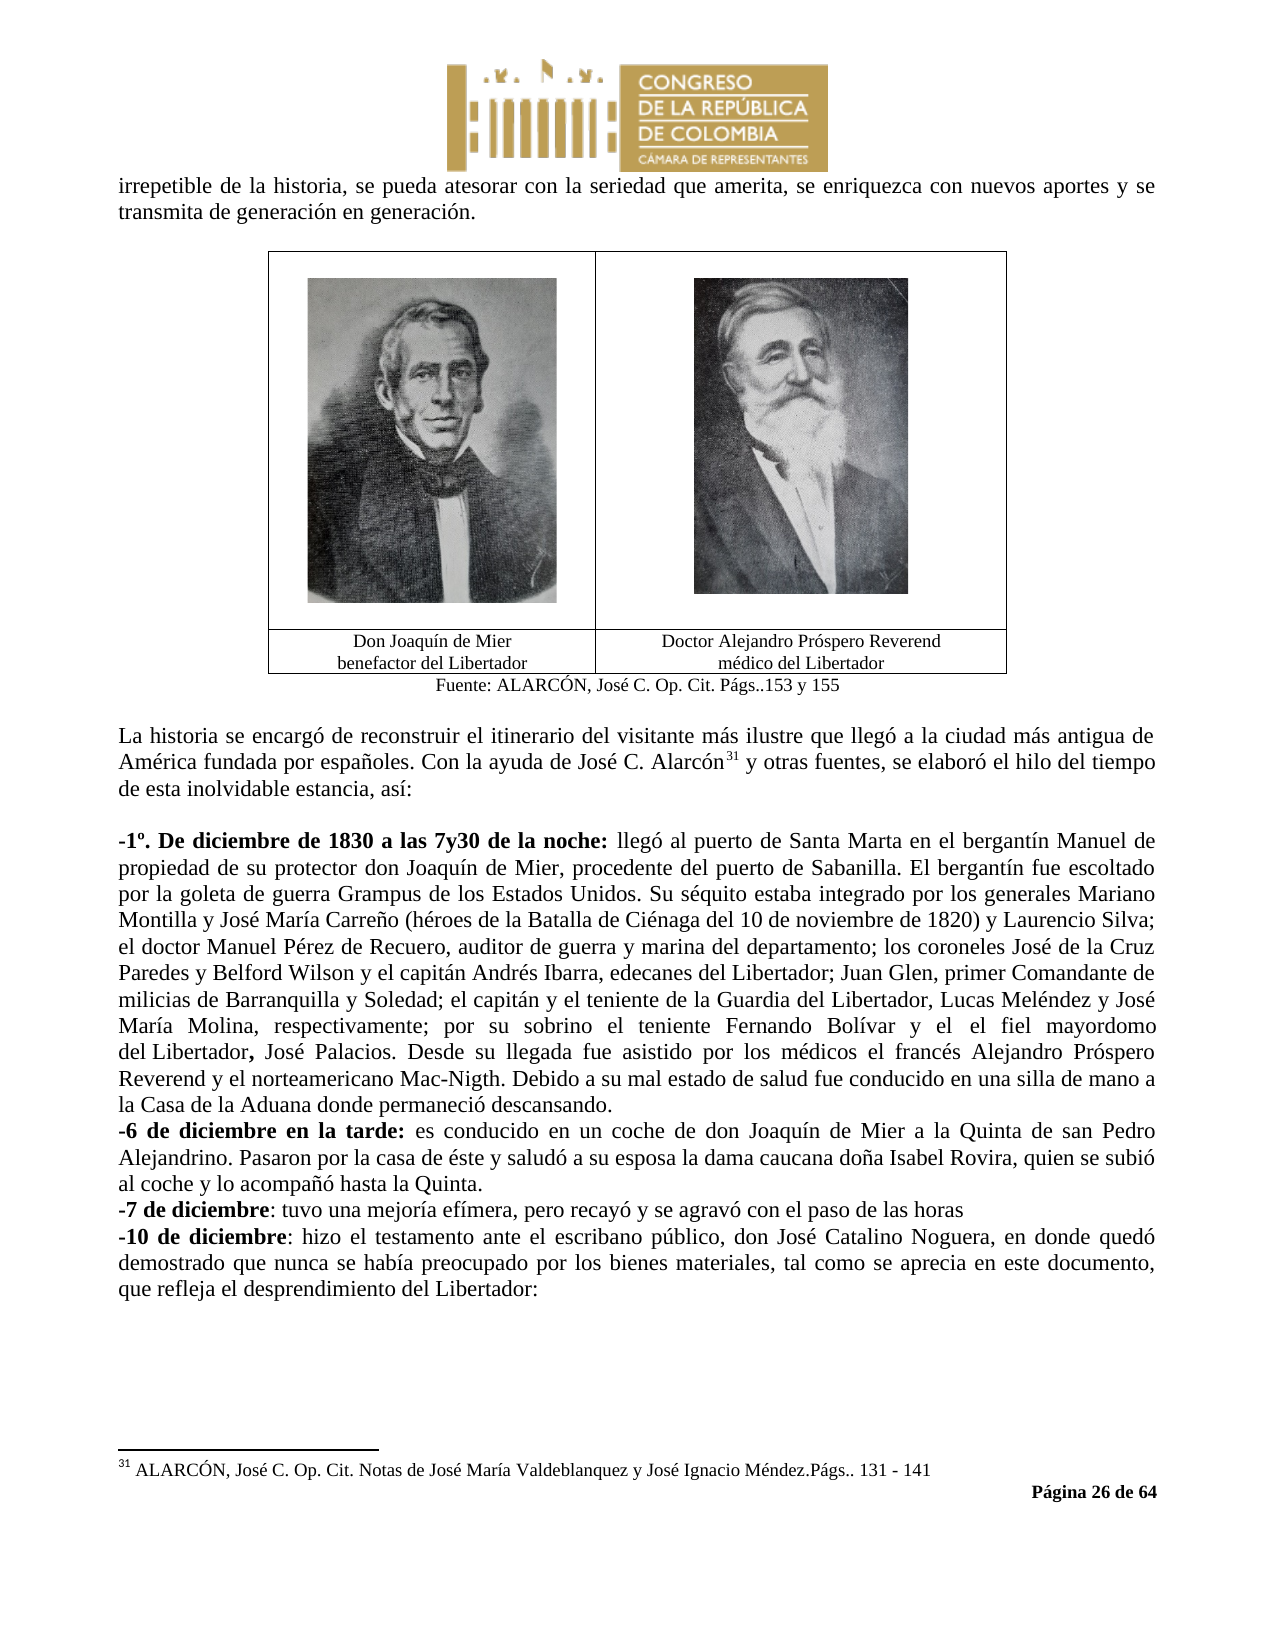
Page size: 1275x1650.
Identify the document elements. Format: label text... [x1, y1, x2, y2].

text La historia se encargó de reconstruir el itinerario del visitante más ilustre que llegó a la ciudad más antigua de América fundada por españoles. Con la ayuda de José C. Alarcón y otras fuentes, se elaboró el hilo del tiempo de esta inolvidable estancia, así: [118, 722, 1157, 801]
table_cell Doctor Alejandro Próspero Reverend médico del Libertador [596, 630, 1006, 673]
text -6 de diciembre en la tarde: es conducido en un coche de don Joaquín de Mier a la Quinta de san Pedro Alejandrino. Pasaron por la casa de éste y saludó a su esposa la dama caucana doña Isabel Rovira, quien se subió al coche y lo acompañó hasta la Quinta. [118, 1117, 1157, 1196]
picture [447, 59, 828, 172]
picture [307, 278, 557, 603]
picture [694, 278, 909, 594]
text -1º. De diciembre de 1830 a las 7y30 de la noche: llegó al puerto de Santa Marta en el bergantín Manuel de propiedad de su protector don Joaquín de Mier, procedente del puerto de Sabanilla. El bergantín fue escoltado por la goleta de guerra Grampus de los Estados Unidos. Su séquito estaba integrado por los generales Mariano Montilla y José María Carreño (héroes de la Batalla de Ciénaga del 10 de noviembre de 1820) y Laurencio Silva; el doctor Manuel Pérez de Recuero, auditor de guerra y marina del departamento; los coroneles José de la Cruz Paredes y Belford Wilson y el capitán Andrés Ibarra, edecanes del Libertador; Juan Glen, primer Comandante de milicias de Barranquilla y Soledad; el capitán y el teniente de la Guardia del Libertador, Lucas Meléndez y José María Molina, respectivamente; por su sobrino el teniente Fernando Bolívar y el el fiel mayordomo del Libertador, José Palacios. Desde su llegada fue asistido por los médicos el francés Alejandro Próspero Reverend y el norteamericano Mac-Nigth. Debido a su mal estado de salud fue conducido en una silla de mano a la Casa de la Aduana donde permaneció descansando. [118, 827, 1157, 1117]
table_cell Don Joaquín de Mier benefactor del Libertador [269, 630, 595, 673]
table_header [269, 252, 595, 629]
text Fuente: ALARCÓN, José C. Op. Cit. Págs..153 y 155 [118, 674, 1157, 696]
text -10 de diciembre: hizo el testamento ante el escribano público, don José Catalino Noguera, en donde quedó demostrado que nunca se había preocupado por los bienes materiales, tal como se aprecia en este documento, que refleja el desprendimiento del Libertador: [118, 1223, 1157, 1302]
text -7 de diciembre: tuvo una mejoría efímera, pero recayó y se agravó con el paso de las horas [118, 1196, 1157, 1223]
table_header [596, 252, 1006, 629]
